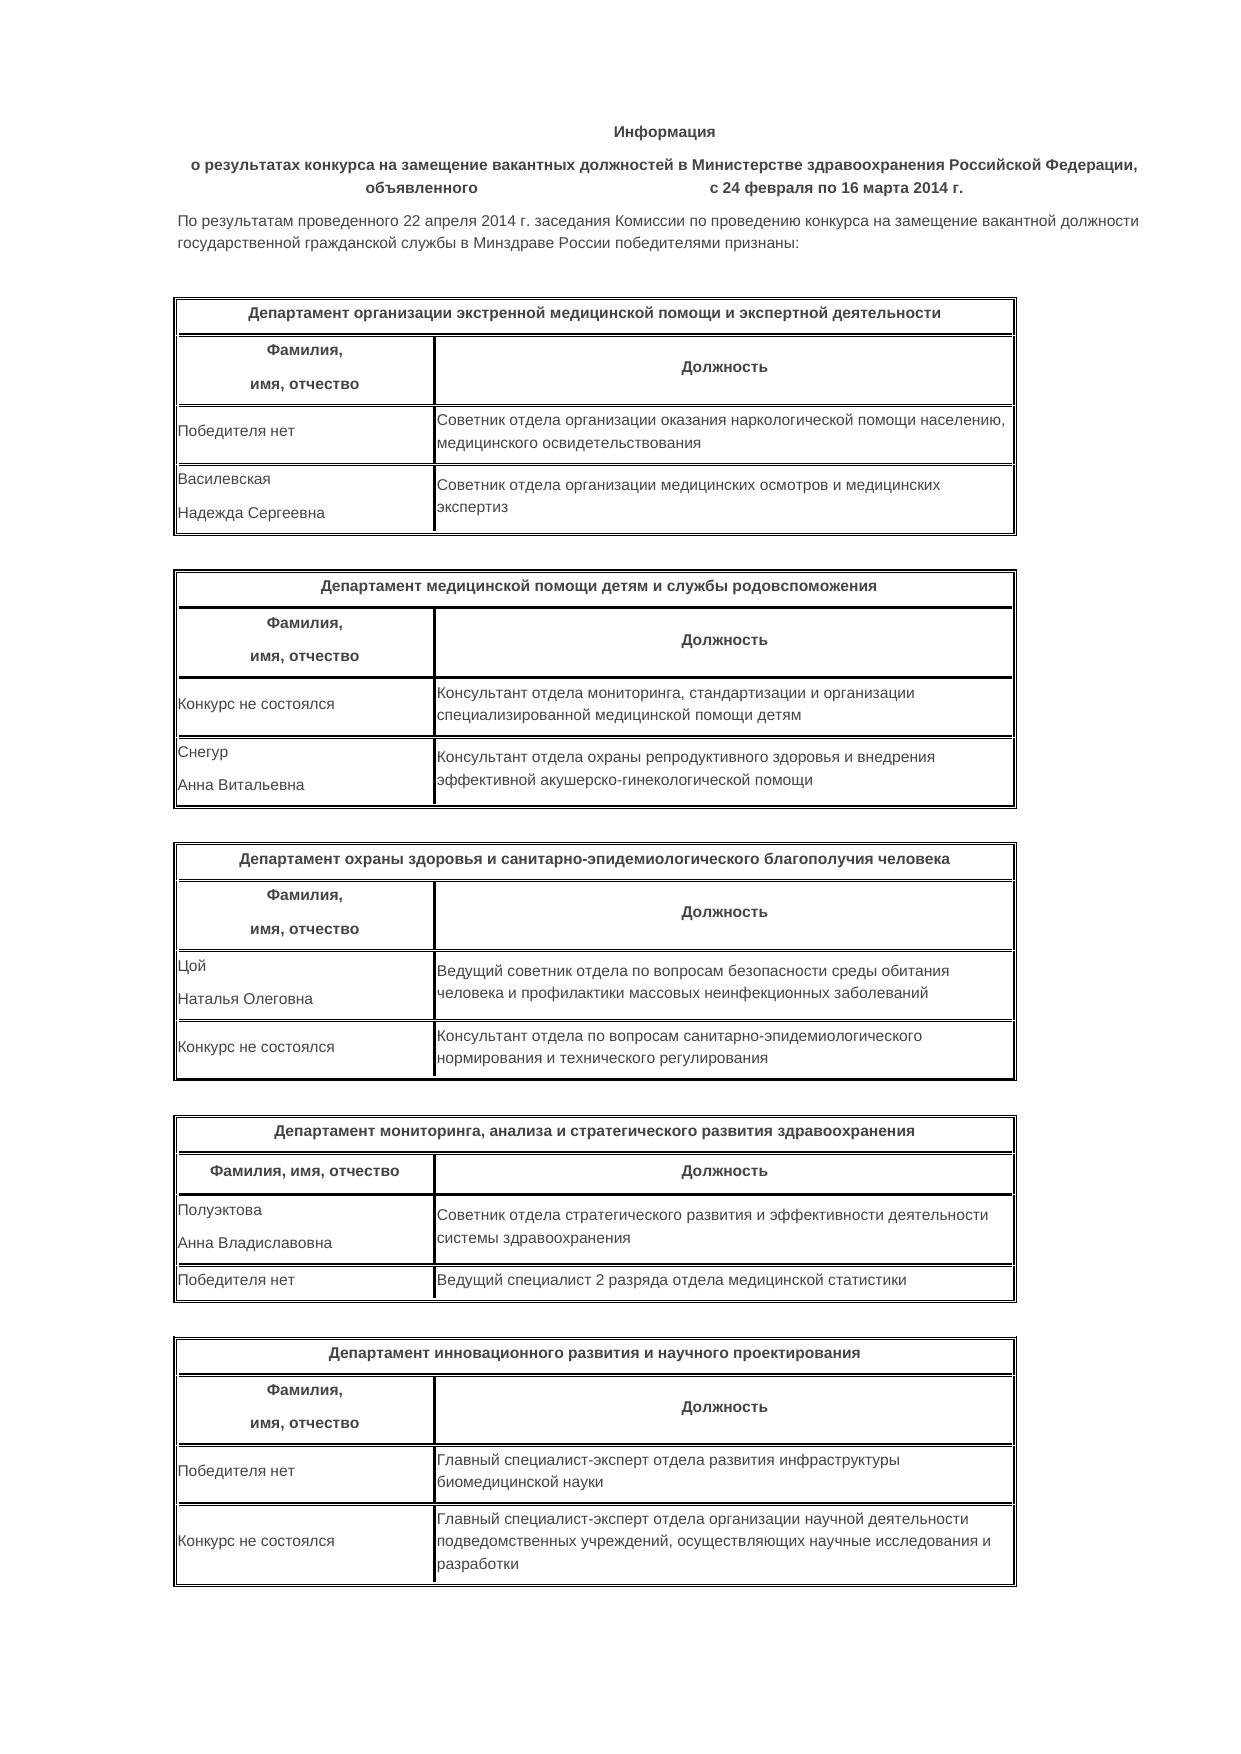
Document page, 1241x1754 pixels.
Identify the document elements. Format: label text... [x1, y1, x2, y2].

table_cell Победителя нет [177, 404, 433, 462]
table_cell Фамилия, имя, отчество [177, 606, 433, 676]
table_cell Фамилия, имя, отчество [177, 879, 433, 949]
table_cell Полуэктова Анна Владиславовна [175, 1193, 433, 1263]
table_cell Должность [436, 879, 1014, 949]
table_cell Консультант отдела мониторинга, стандартизации и организации специализированной медицинской помощи детям [436, 676, 1013, 735]
table_cell Ведущий специалист 2 разряда отдела медицинской статистики [434, 1263, 1014, 1300]
table_cell Главный специалист-эксперт отдела организации научной деятельности подведомственных учреждений, осуществляющих научные исследования и разработки [434, 1502, 1014, 1584]
table_header Департамент инновационного развития и научного проектирования [177, 1340, 1013, 1373]
table_header Департамент охраны здоровья и санитарно-эпидемиологического благополучия человека [177, 845, 1013, 878]
text По результатам проведенного 22 апреля 2014 г. заседания Комиссии по проведению конкурса на замещение вакантной должности государственной гражданской службы в Минздраве России победителями признаны: [177, 207, 1152, 252]
table_cell Советник отдела стратегического развития и эффективности деятельности системы здравоохранения [436, 1193, 1015, 1263]
table_cell Должность [436, 1151, 1014, 1193]
table_cell Фамилия, имя, отчество [177, 1373, 433, 1443]
table_cell Советник отдела организации медицинских осмотров и медицинских экспертиз [434, 463, 1014, 533]
table_header Департамент мониторинга, анализа и стратегического развития здравоохранения [177, 1118, 1013, 1151]
table_cell Должность [436, 606, 1013, 676]
table_cell Победителя нет [177, 1443, 433, 1502]
table_cell Цой Наталья Олеговна [175, 949, 434, 1019]
table_cell Консультант отдела по вопросам санитарно-эпидемиологического нормирования и технического регулирования [434, 1019, 1015, 1078]
table_cell Главный специалист-эксперт отдела развития инфраструктуры биомедицинской науки [436, 1443, 1014, 1502]
table_cell Должность [436, 1373, 1014, 1443]
table_cell Ведущий советник отдела по вопросам безопасности среды обитания человека и профилактики массовых неинфекционных заболеваний [434, 949, 1015, 1019]
table_cell Конкурс не состоялся [175, 1019, 434, 1078]
table_header Департамент медицинской помощи детям и службы родовспоможения [177, 573, 1013, 606]
table_cell Снегур Анна Витальевна [177, 735, 434, 805]
table_cell Советник отдела организации оказания наркологической помощи населению, медицинского освидетельствования [436, 404, 1014, 462]
table_cell Конкурс не состоялся [177, 676, 433, 735]
table_cell Василевская Надежда Сергеевна [177, 463, 434, 533]
table_header Департамент организации экстренной медицинской помощи и экспертной деятельности [177, 300, 1013, 333]
table_cell Фамилия, имя, отчество [177, 333, 433, 403]
table_cell Конкурс не состоялся [177, 1502, 434, 1584]
table_cell Победителя нет [177, 1263, 434, 1300]
text Информация [177, 118, 1152, 141]
table_cell Консультант отдела охраны репродуктивного здоровья и внедрения эффективной акушерско-гинекологической помощи [434, 735, 1014, 805]
table_cell Должность [436, 333, 1014, 403]
table_cell Фамилия, имя, отчество [177, 1151, 433, 1193]
text о результатах конкурса на замещение вакантных должностей в Министерстве здравоохранения Российской Федерации, объявленного с 24 февраля по 16 марта 2014 г. [177, 152, 1152, 196]
